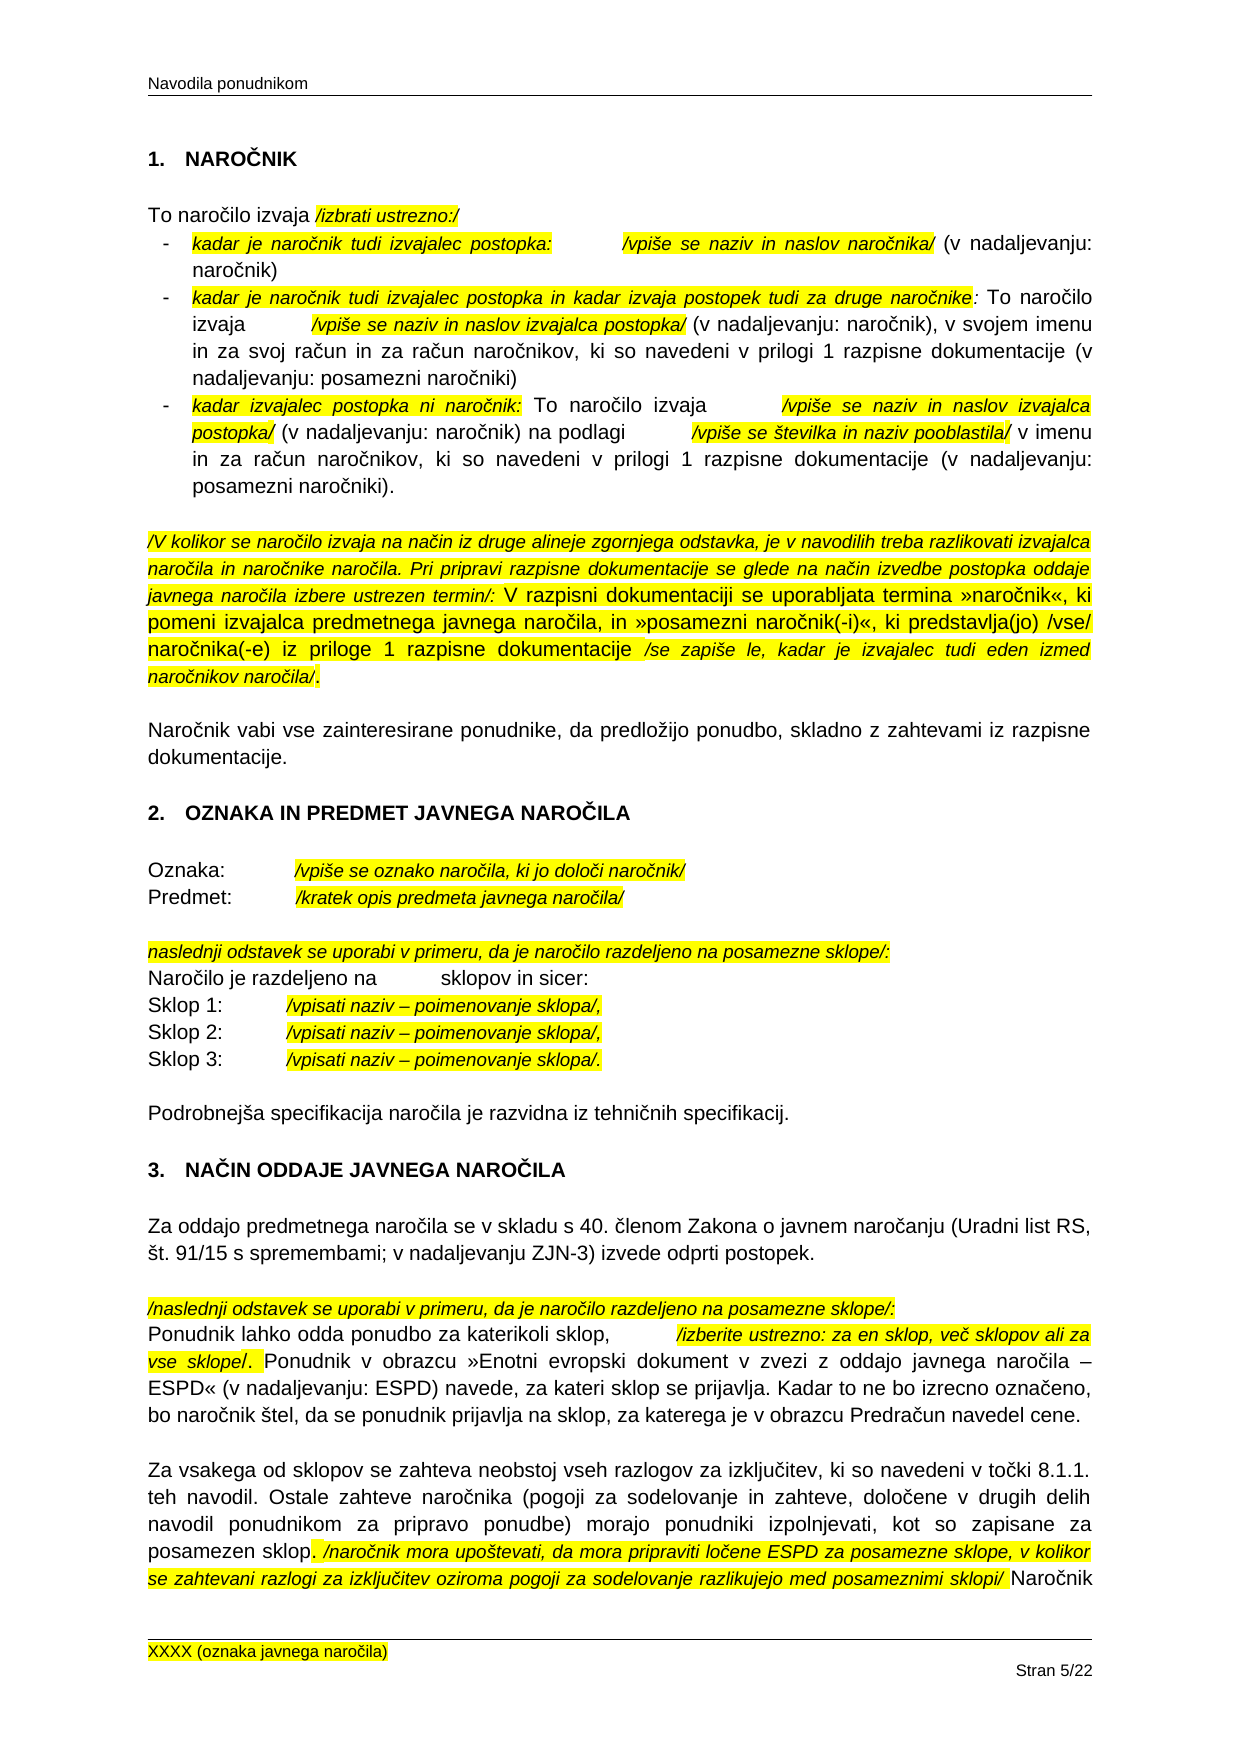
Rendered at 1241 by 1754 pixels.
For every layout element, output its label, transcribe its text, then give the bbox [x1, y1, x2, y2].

subtitle NAČIN ODDAJE JAVNEGA NAROČILA [148, 1154, 1092, 1181]
text /naslednji odstavek se uporabi v primeru, da je naročilo razdeljeno na posamezne sklope/: [148, 1292, 1092, 1319]
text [148, 1454, 1092, 1590]
text Predmet: /kratek opis predmeta javnega naročila/ [148, 881, 1092, 908]
text Sklop 2: /vpisati naziv – poimenovanje sklopa/, [148, 1017, 1092, 1044]
text Naročnik vabi vse zainteresirane ponudnike, da predložijo ponudbo, skladno z zahtevami iz razpisne dokumentacije. [148, 715, 1092, 769]
text naslednji odstavek se uporabi v primeru, da je naročilo razdeljeno na posamezne sklope/: [148, 936, 1092, 963]
subtitle OZNAKA IN PREDMET JAVNEGA NAROČILA [148, 798, 1092, 825]
text To naročilo izvaja /izbrati ustrezno:/ [148, 200, 1092, 227]
text Naročilo je razdeljeno na sklopov in sicer: [148, 963, 1092, 990]
text Sklop 3: /vpisati naziv – poimenovanje sklopa/. [148, 1044, 1092, 1071]
subtitle NAROČNIK [148, 144, 1092, 171]
text /V kolikor se naročilo izvaja na način iz druge alineje zgornjega odstavka, je v navodilih treba razlikovati izvajalca naročila in naročnike naročila. Pri pripravi razpisne dokumentacije se glede na način izvedbe postopka oddaje javnega naročila izbere ustrezen termin/: V razpisni dokumentaciji se uporabljata termina »naročnik«, ki pomeni izvajalca predmetnega javnega naročila, in »posamezni naročnik(-i)«, ki predstavlja(jo) /vse/ naročnika(-e) iz priloge 1 razpisne dokumentacije /se zapiše le, kadar je izvajalec tudi eden izmed naročnikov naročila/. [148, 525, 1092, 584]
text Za oddajo predmetnega naročila se v skladu s 40. členom Zakona o javnem naročanju (Uradni list RS, št. 91/15 s spremembami; v nadaljevanju ZJN-3) izvede odprti postopek. [148, 1211, 1092, 1265]
text Sklop 1: /vpisati naziv – poimenovanje sklopa/, [148, 990, 1092, 1017]
list kadar je naročnik tudi izvajalec postopka in kadar izvaja postopek tudi za druge naročnike: To naročilo izvaja /vpiše se naziv in naslov izvajalca postopka/ (v nadaljevanju: naročnik), v svojem imenu in za svoj račun in za račun naročnikov, ki so navedeni v prilogi 1 razpisne dokumentacije (v nadaljevanju: posamezni naročniki) [162, 281, 1092, 390]
text Oznaka: /vpiše se oznako naročila, ki jo določi naročnik/ [148, 854, 1092, 881]
list kadar je naročnik tudi izvajalec postopka: /vpiše se naziv in naslov naročnika/ (v nadaljevanju: naročnik) [162, 227, 1092, 281]
text Ponudnik lahko odda ponudbo za katerikoli sklop, /izberite ustrezno: za en sklop, več sklopov ali za vse sklope/. Ponudnik v obrazcu »Enotni evropski dokument v zvezi z oddajo javnega naročila – ESPD« (v nadaljevanju: ESPD) navede, za kateri sklop se prijavlja. Kadar to ne bo izrecno označeno, bo naročnik štel, da se ponudnik prijavlja na sklop, za katerega je v obrazcu Predračun navedel cene. [148, 1319, 1092, 1427]
text /V kolikor se naročilo izvaja na način iz druge alineje zgornjega odstavka, je v navodilih treba razlikovati izvajalca naročila in naročnike naročila. Pri pripravi razpisne dokumentacije se glede na način izvedbe postopka oddaje javnega naročila izbere ustrezen termin/: V razpisni dokumentaciji se uporabljata termina »naročnik«, ki pomeni izvajalca predmetnega javnega naročila, in »posamezni naročnik(-i)«, ki predstavlja(jo) /vse/ naročnika(-e) iz priloge 1 razpisne dokumentacije /se zapiše le, kadar je izvajalec tudi eden izmed naročnikov naročila/. [148, 633, 1092, 688]
list kadar izvajalec postopka ni naročnik: To naročilo izvaja /vpiše se naziv in naslov izvajalca postopka/ (v nadaljevanju: naročnik) na podlagi /vpiše se številka in naziv pooblastila/ v imenu in za račun naročnikov, ki so navedeni v prilogi 1 razpisne dokumentacije (v nadaljevanju: posamezni naročniki). [162, 390, 1092, 498]
text Podrobnejša specifikacija naročila je razvidna iz tehničnih specifikacij. [148, 1098, 1092, 1125]
